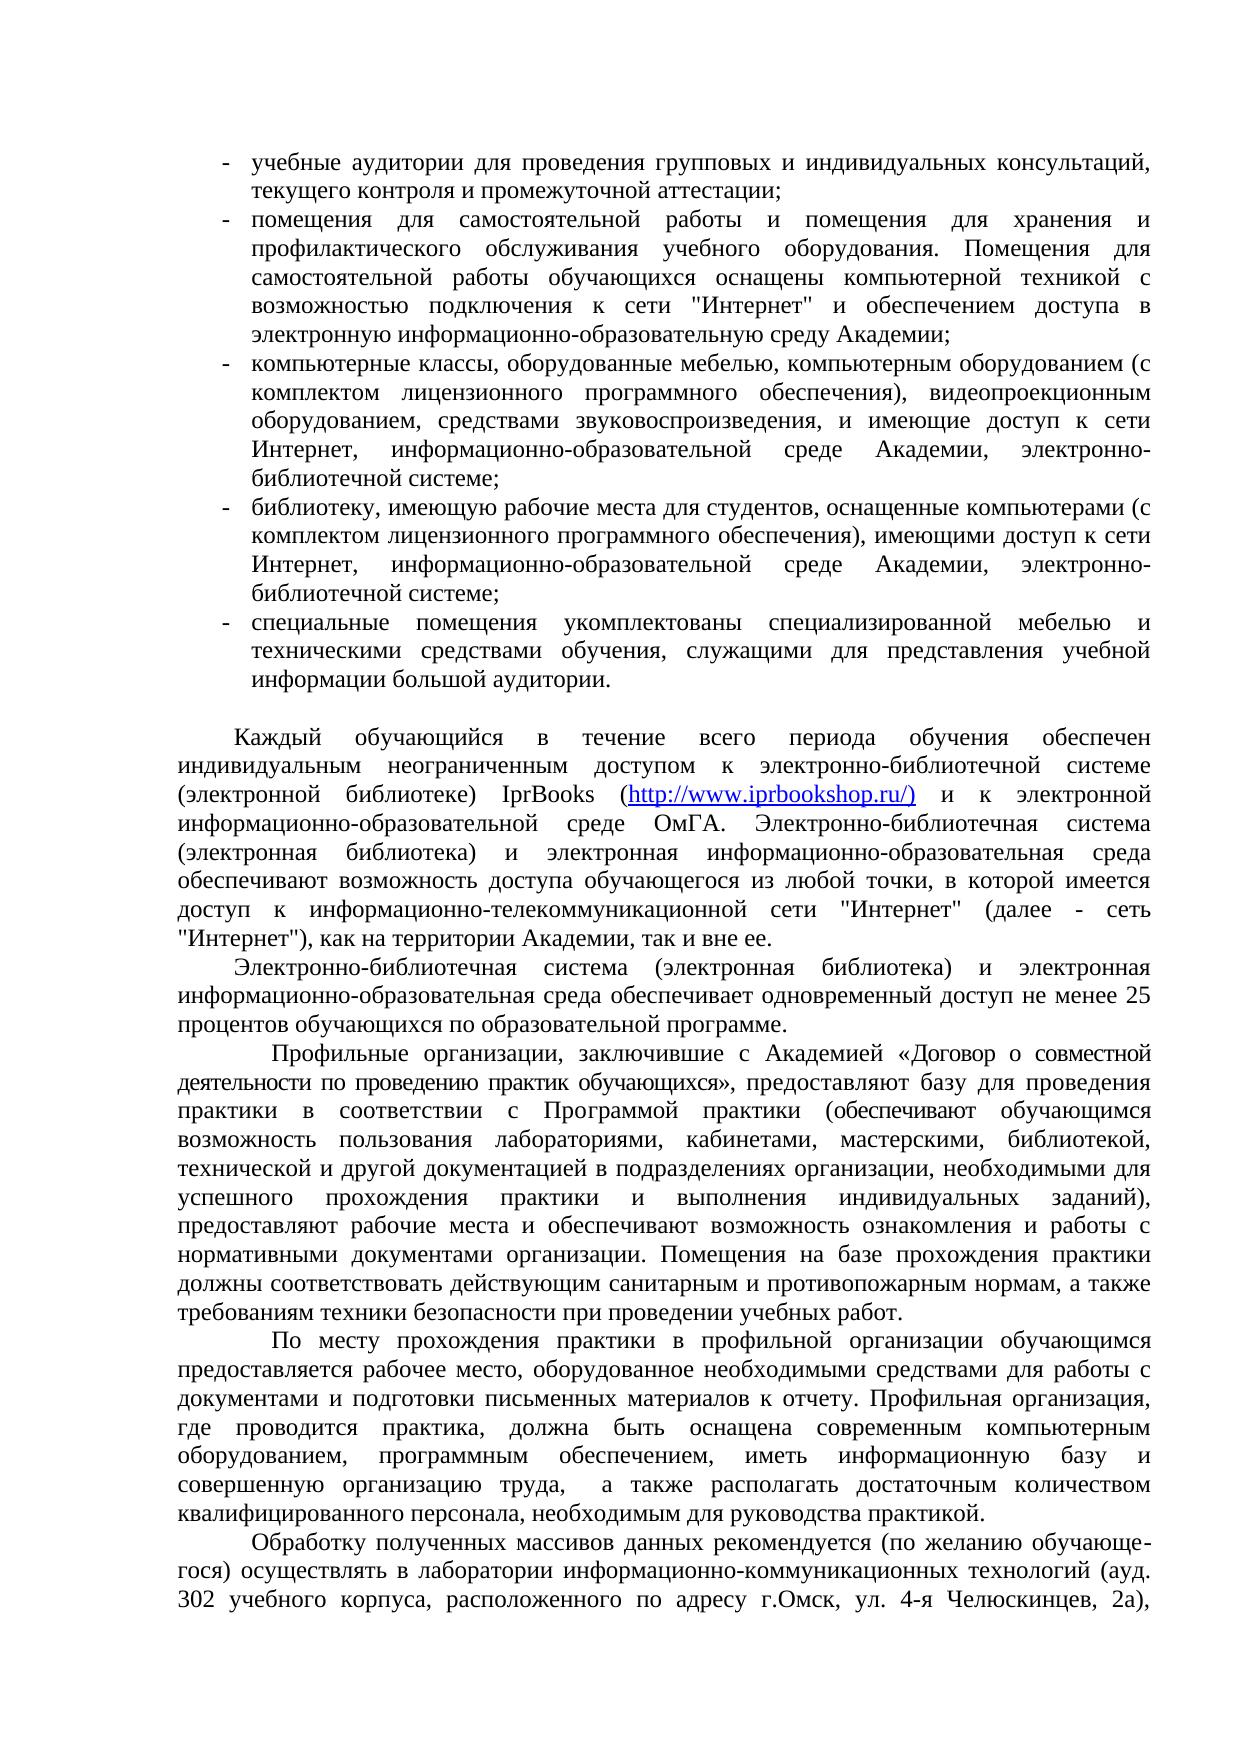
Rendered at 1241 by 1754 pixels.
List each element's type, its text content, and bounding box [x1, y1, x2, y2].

text По месту прохождения практики в профильной организации обучающимся предоставляется рабочее место, оборудованное необходимыми средствами для работы с документами и подготовки письменных материалов к отчету. Профильная организация, где проводится практика, должна быть оснащена современным компьютерным оборудованием, программным обеспечением, иметь информационную базу и совершенную организацию труда, а также располагать достаточным количеством квалифицированного персонала, необходимым для руководства практикой. [177, 1326, 1152, 1527]
list специальные помещения укомплектованы специализированной мебелью и техническими средствами обучения, служащими для представления учебной информации большой аудитории. [222, 607, 1152, 693]
list учебные аудитории для проведения групповых и индивидуальных консультаций, текущего контроля и промежуточной аттестации; [222, 147, 1152, 204]
list помещения для самостоятельной работы и помещения для хранения и профилактического обслуживания учебного оборудования. Помещения для самостоятельной работы обучающихся оснащены компьютерной техникой с возможностью подключения к сети "Интернет" и обеспечением доступа в электронную информационно-образовательную среду Академии; [222, 204, 1152, 348]
text Каждый обучающийся в течение всего периода обучения обеспечен индивидуальным неограниченным доступом к электронно-библиотечной системе (электронной библиотеке) IprBooks (http://www.iprbookshop.ru/) и к электронной информационно-образовательной среде ОмГА. Электронно-библиотечная система (электронная библиотека) и электронная информационно-образовательная среда обеспечивают возможность доступа обучающегося из любой точки, в которой имеется доступ к информационно-телекоммуникационной сети "Интернет" (далее - сеть "Интернет"), как на территории Академии, так и вне ее. [177, 722, 1152, 952]
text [177, 1527, 1152, 1613]
text Профильные организации, заключившие с Академией «Договор о совместной деятельности по проведению практик обучающихся», предоставляют базу для проведения практики в соответствии с Программой практики (обеспечивают обучающимся возможность пользования лабораториями, кабинетами, мастерскими, библиотекой, технической и другой документацией в подразделениях организации, необходимыми для успешного прохождения практики и выполнения индивидуальных заданий), предоставляют рабочие места и обеспечивают возможность ознакомления и работы с нормативными документами организации. Помещения на базе прохождения практики должны соответствовать действующим санитарным и противопожарным нормам, а также требованиям техники безопасности при проведении учебных работ. [177, 1038, 1152, 1326]
list библиотеку, имеющую рабочие места для студентов, оснащенные компьютерами (с комплектом лицензионного программного обеспечения), имеющими доступ к сети Интернет, информационно-образовательной среде Академии, электронно-библиотечной системе; [222, 492, 1152, 607]
list компьютерные классы, оборудованные мебелью, компьютерным оборудованием (с комплектом лицензионного программного обеспечения), видеопроекционным оборудованием, средствами звуковоспроизведения, и имеющие доступ к сети Интернет, информационно-образовательной среде Академии, электронно-библиотечной системе; [222, 348, 1152, 492]
text Электронно-библиотечная система (электронная библиотека) и электронная информационно-образовательная среда обеспечивает одновременный доступ не менее 25 процентов обучающихся по образовательной программе. [177, 952, 1152, 1038]
